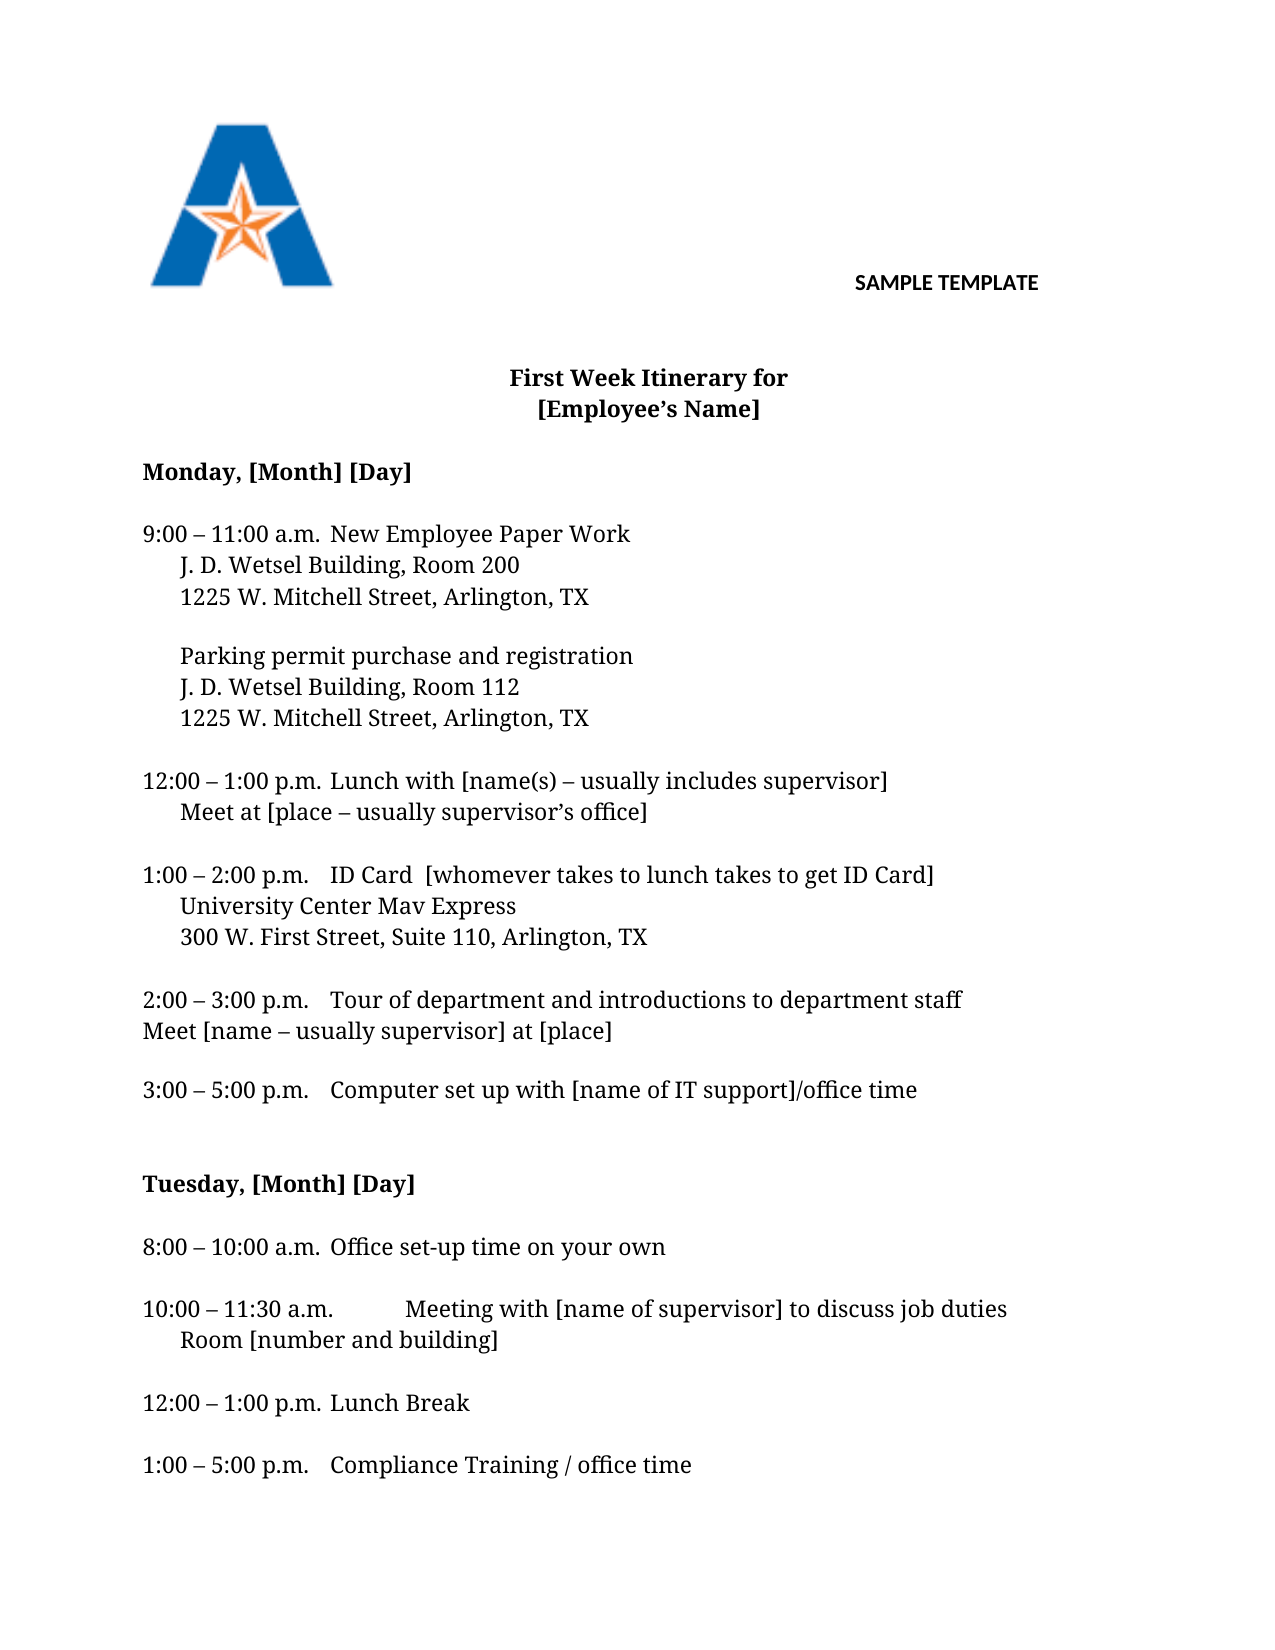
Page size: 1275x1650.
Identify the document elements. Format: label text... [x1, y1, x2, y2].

text Parking permit purchase and registration [142, 640, 1155, 671]
text University Center Mav Express [142, 890, 1155, 921]
text J. D. Wetsel Building, Room 200 [142, 549, 1155, 581]
text 1:00 – 5:00 p.m. Compliance Training / office time [142, 1449, 1155, 1480]
text First Week Itinerary for [142, 362, 1155, 393]
text 3:00 – 5:00 p.m. Computer set up with [name of IT support]/office time [142, 1074, 1155, 1105]
text 2:00 – 3:00 p.m. Tour of department and introductions to department staff [142, 984, 1155, 1015]
text 12:00 – 1:00 p.m. Lunch Break [142, 1387, 1155, 1418]
text 1225 W. Mitchell Street, Arlington, TX [142, 702, 1155, 734]
text Meet at [place – usually supervisor’s office] [142, 796, 1155, 827]
picture [142, 120, 337, 291]
text Meet [name – usually supervisor] at [place] [142, 1015, 1155, 1046]
text 8:00 – 10:00 a.m. Office set-up time on your own [142, 1230, 1155, 1262]
text SAMPLE TEMPLATE [142, 120, 1155, 296]
text 12:00 – 1:00 p.m. Lunch with [name(s) – usually includes supervisor] [142, 765, 1155, 796]
text Room [number and building] [142, 1324, 1155, 1355]
text 9:00 – 11:00 a.m. New Employee Paper Work [142, 518, 1155, 549]
text 1225 W. Mitchell Street, Arlington, TX [142, 581, 1155, 612]
text 1:00 – 2:00 p.m. ID Card [whomever takes to lunch takes to get ID Card] [142, 859, 1155, 890]
text Tuesday, [Month] [Day] [142, 1168, 1155, 1199]
text 300 W. First Street, Suite 110, Arlington, TX [142, 921, 1155, 952]
text 10:00 – 11:30 a.m. Meeting with [name of supervisor] to discuss job duties [142, 1293, 1155, 1324]
text J. D. Wetsel Building, Room 112 [142, 671, 1155, 702]
text [Employee’s Name] [142, 393, 1155, 424]
text Monday, [Month] [Day] [142, 456, 1155, 487]
